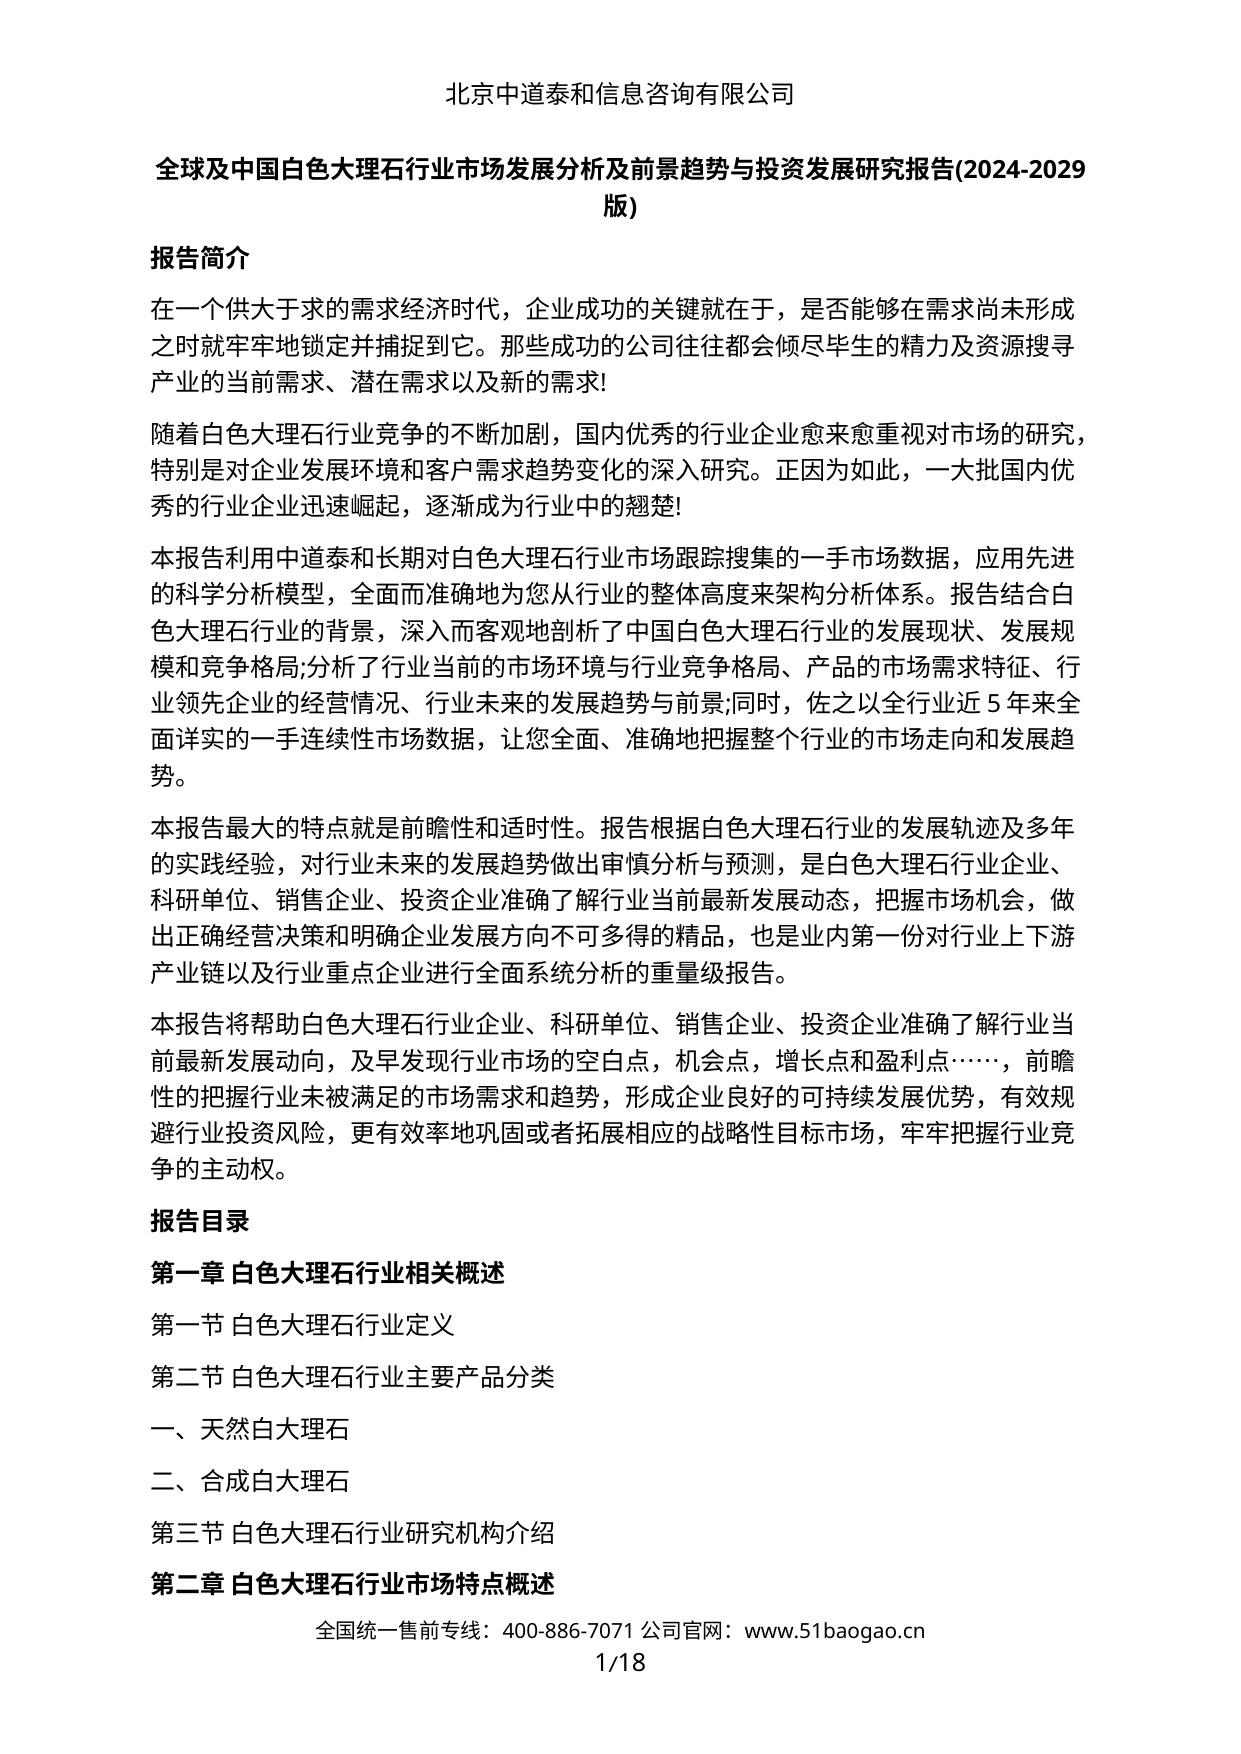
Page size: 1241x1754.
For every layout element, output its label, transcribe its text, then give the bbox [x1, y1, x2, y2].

text 本报告将帮助白色大理石行业企业、科研单位、销售企业、投资企业准确了解行业当前最新发展动向，及早发现行业市场的空白点，机会点，增长点和盈利点……，前瞻性的把握行业未被满足的市场需求和趋势，形成企业良好的可持续发展优势，有效规避行业投资风险，更有效率地巩固或者拓展相应的战略性目标市场，牢牢把握行业竞争的主动权。 [150, 1005, 1090, 1186]
text 第一节 白色大理石行业定义 [150, 1306, 1090, 1342]
text 本报告利用中道泰和长期对白色大理石行业市场跟踪搜集的一手市场数据，应用先进的科学分析模型，全面而准确地为您从行业的整体高度来架构分析体系。报告结合白色大理石行业的背景，深入而客观地剖析了中国白色大理石行业的发展现状、发展规模和竞争格局;分析了行业当前的市场环境与行业竞争格局、产品的市场需求特征、行业领先企业的经营情况、行业未来的发展趋势与前景;同时，佐之以全行业近5年来全面详实的一手连续性市场数据，让您全面、准确地把握整个行业的市场走向和发展趋势。 [150, 539, 1090, 792]
text 报告简介 [150, 238, 1090, 274]
text 报告目录 [150, 1202, 1090, 1238]
text 第一章 白色大理石行业相关概述 [150, 1254, 1090, 1290]
text 随着白色大理石行业竞争的不断加剧，国内优秀的行业企业愈来愈重视对市场的研究，特别是对企业发展环境和客户需求趋势变化的深入研究。正因为如此，一大批国内优秀的行业企业迅速崛起，逐渐成为行业中的翘楚! [150, 414, 1090, 523]
text 第三节 白色大理石行业研究机构介绍 [150, 1513, 1090, 1549]
text 在一个供大于求的需求经济时代，企业成功的关键就在于，是否能够在需求尚未形成之时就牢牢地锁定并捕捉到它。那些成功的公司往往都会倾尽毕生的精力及资源搜寻产业的当前需求、潜在需求以及新的需求! [150, 290, 1090, 399]
text 第二节 白色大理石行业主要产品分类 [150, 1357, 1090, 1394]
text 一、天然白大理石 [150, 1409, 1090, 1446]
text 二、合成白大理石 [150, 1461, 1090, 1497]
text 本报告最大的特点就是前瞻性和适时性。报告根据白色大理石行业的发展轨迹及多年的实践经验，对行业未来的发展趋势做出审慎分析与预测，是白色大理石行业企业、科研单位、销售企业、投资企业准确了解行业当前最新发展动态，把握市场机会，做出正确经营决策和明确企业发展方向不可多得的精品，也是业内第一份对行业上下游产业链以及行业重点企业进行全面系统分析的重量级报告。 [150, 808, 1090, 989]
text 全球及中国白色大理石行业市场发展分析及前景趋势与投资发展研究报告(2024-2029版) [150, 150, 1090, 222]
text 第二章 白色大理石行业市场特点概述 [150, 1565, 1090, 1601]
